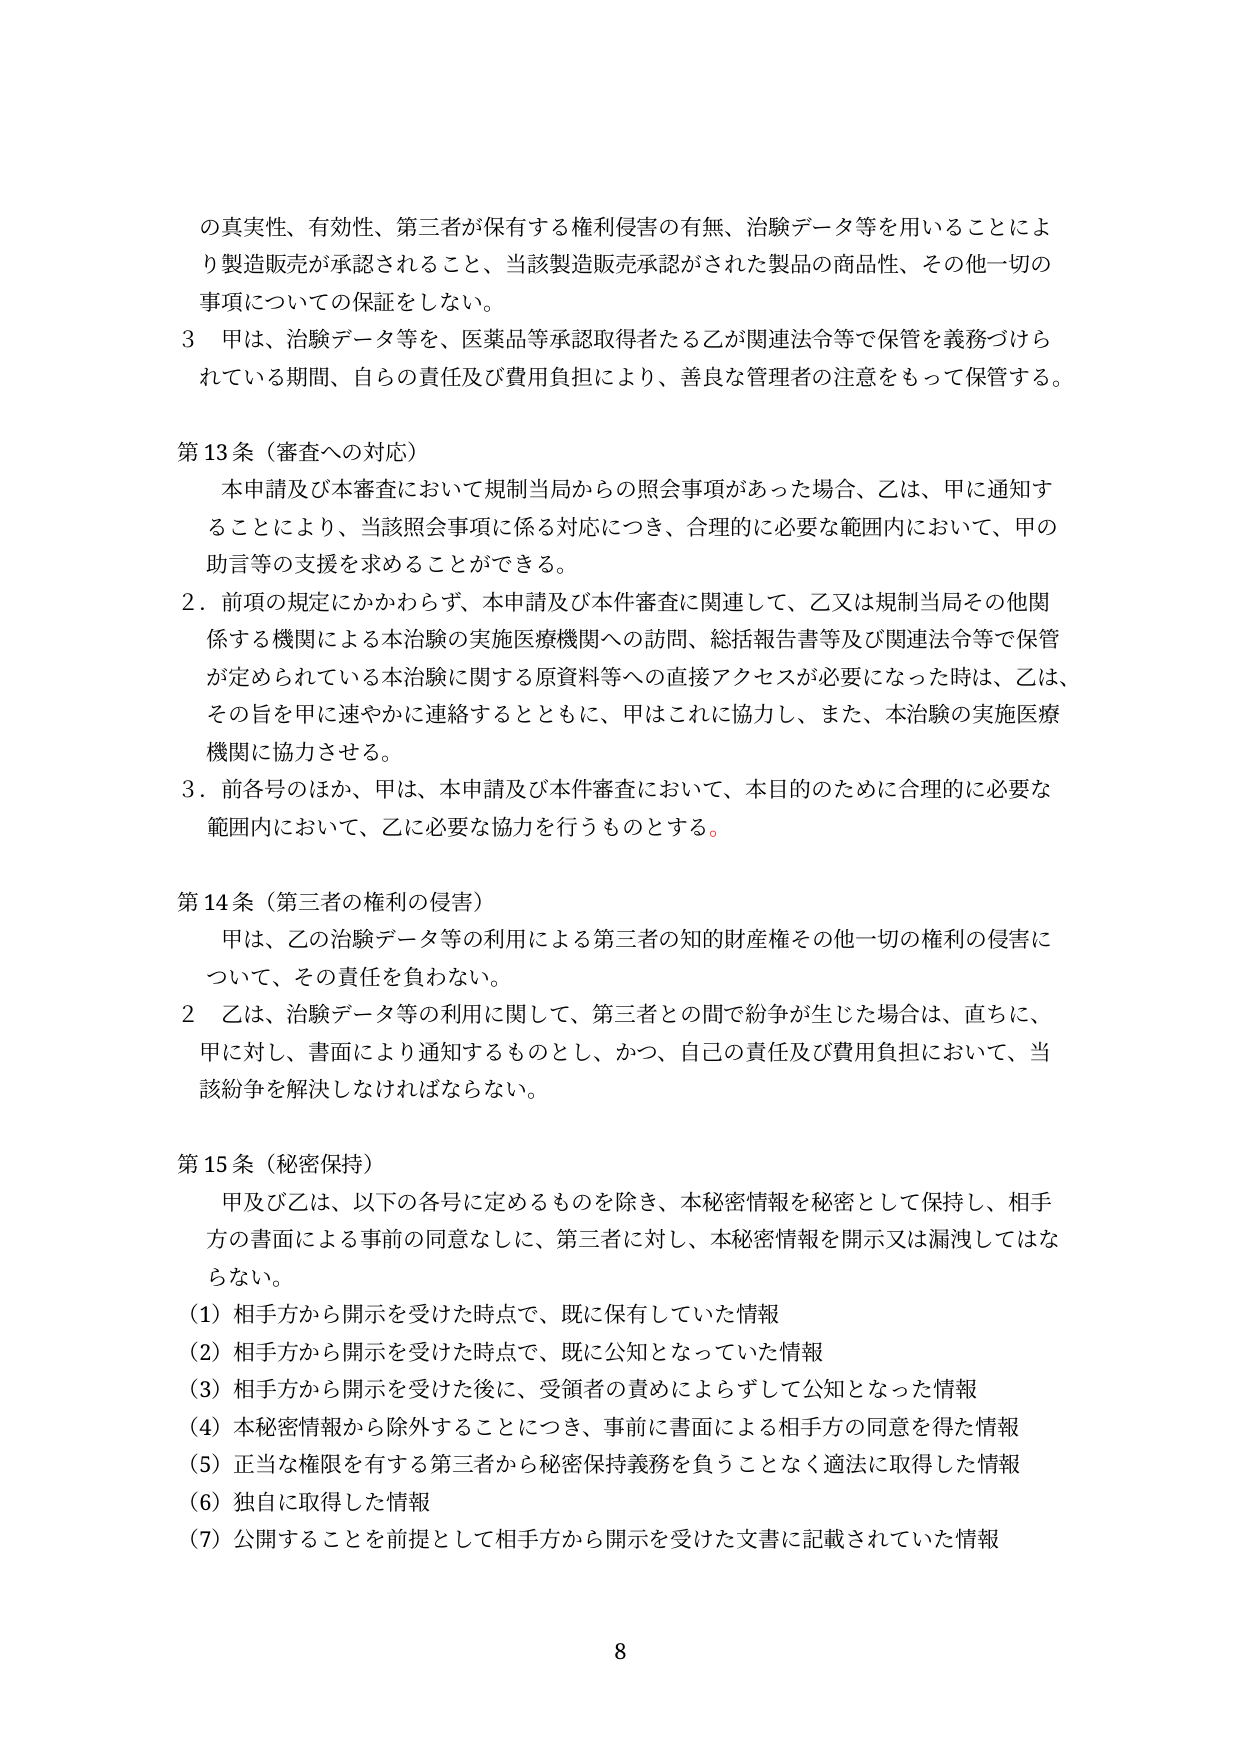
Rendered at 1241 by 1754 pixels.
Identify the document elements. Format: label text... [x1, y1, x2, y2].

text ３ 甲は、治験データ等を、医薬品等承認取得者たる乙が関連法令等で保管を義務づけられている期間、自らの責任及び費用負担により、善良な管理者の注意をもって保管する。 [177, 319, 1063, 394]
text （4）本秘密情報から除外することにつき、事前に書面による相手方の同意を得た情報 [177, 1407, 1063, 1444]
text 第15条（秘密保持） [177, 1144, 1063, 1182]
text 甲及び乙は、以下の各号に定めるものを除き、本秘密情報を秘密として保持し、相手方の書面による事前の同意なしに、第三者に対し、本秘密情報を開示又は漏洩してはならない。 [207, 1182, 1063, 1294]
text 第14条（第三者の権利の侵害） [177, 882, 1063, 919]
text ２．前項の規定にかかわらず、本申請及び本件審査に関連して、乙又は規制当局その他関係する機関による本治験の実施医療機関への訪問、総括報告書等及び関連法令等で保管が定められている本治験に関する原資料等への直接アクセスが必要になった時は、乙は、その旨を甲に速やかに連絡するとともに、甲はこれに協力し、また、本治験の実施医療機関に協力させる。 [177, 582, 1063, 769]
text （6）独自に取得した情報 [177, 1482, 1063, 1519]
text ２ 乙は、治験データ等の利用に関して、第三者との間で紛争が生じた場合は、直ちに、甲に対し、書面により通知するものとし、かつ、自己の責任及び費用負担において、当該紛争を解決しなければならない。 [177, 994, 1063, 1107]
text （1）相手方から開示を受けた時点で、既に保有していた情報 [177, 1294, 1063, 1332]
text 本申請及び本審査において規制当局からの照会事項があった場合、乙は、甲に通知することにより、当該照会事項に係る対応につき、合理的に必要な範囲内において、甲の助言等の支援を求めることができる。 [207, 469, 1063, 582]
text 甲は、乙の治験データ等の利用による第三者の知的財産権その他一切の権利の侵害について、その責任を負わない。 [207, 919, 1063, 994]
text ３．前各号のほか、甲は、本申請及び本件審査において、本目的のために合理的に必要な範囲内において、乙に必要な協力を行うものとする。 [177, 769, 1063, 844]
text （3）相手方から開示を受けた後に、受領者の責めによらずして公知となった情報 [177, 1369, 1063, 1407]
text （2）相手方から開示を受けた時点で、既に公知となっていた情報 [177, 1332, 1063, 1369]
text ２ 甲は、前項に定める事項を除き、本治験データに関して、明示又は黙示を問わず、その真実性、有効性、第三者が保有する権利侵害の有無、治験データ等を用いることにより製造販売が承認されること、当該製造販売承認がされた製品の商品性、その他一切の事項についての保証をしない。 [177, 207, 1063, 319]
text 第13条（審査への対応） [177, 432, 1063, 469]
text （5）正当な権限を有する第三者から秘密保持義務を負うことなく適法に取得した情報 [177, 1444, 1063, 1482]
text （7）公開することを前提として相手方から開示を受けた文書に記載されていた情報 [177, 1519, 1063, 1557]
